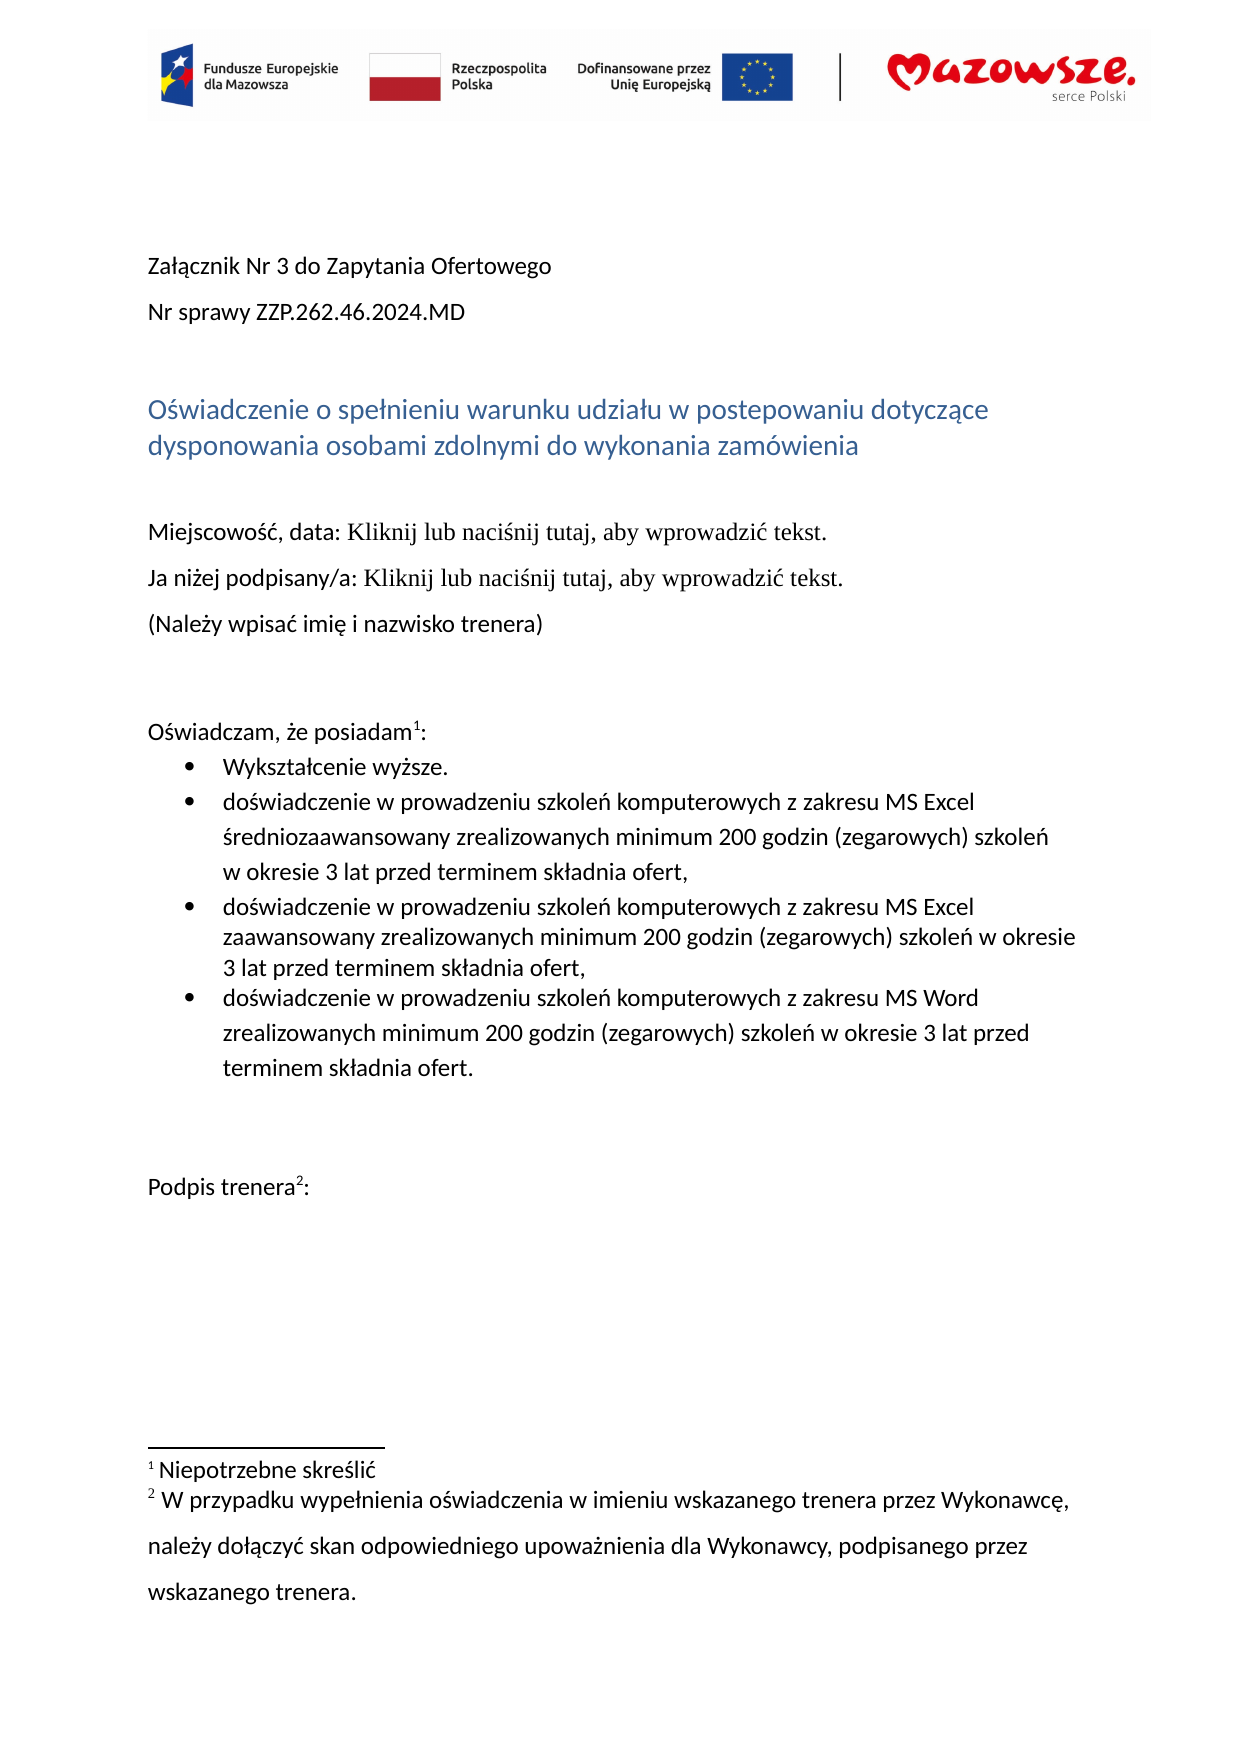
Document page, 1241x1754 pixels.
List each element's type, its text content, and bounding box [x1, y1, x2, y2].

list doświadczenie w prowadzeniu szkoleń komputerowych z zakresu MS Excel średniozaawansowany zrealizowanych minimum 200 godzin (zegarowych) szkoleń w okresie 3 lat przed terminem składnia ofert, [185, 786, 1092, 886]
list Wykształcenie wyższe. [185, 751, 1092, 781]
text Miejscowość, data: Ja niżej podpisany/a: (Należy wpisać imię i nazwisko trenera) [148, 516, 1092, 638]
list doświadczenie w prowadzeniu szkoleń komputerowych z zakresu MS Excel zaawansowany zrealizowanych minimum 200 godzin (zegarowych) szkoleń w okresie 3 lat przed terminem składnia ofert, [185, 891, 1092, 982]
picture [147, 29, 1152, 121]
text Załącznik Nr 3 do Zapytania Ofertowego [148, 250, 1092, 280]
list doświadczenie w prowadzeniu szkoleń komputerowych z zakresu MS Word zrealizowanych minimum 200 godzin (zegarowych) szkoleń w okresie 3 lat przed terminem składnia ofert. [185, 982, 1092, 1083]
subtitle Oświadczenie o spełnieniu warunku udziału w postepowaniu dotyczące dysponowania osobami zdolnymi do wykonania zamówienia [148, 391, 1092, 462]
text Podpis trenera: [148, 1171, 1092, 1201]
text Oświadczam, że posiadam: [148, 716, 1092, 746]
text Nr sprawy ZZP.262.46.2024.MD [148, 296, 1092, 326]
